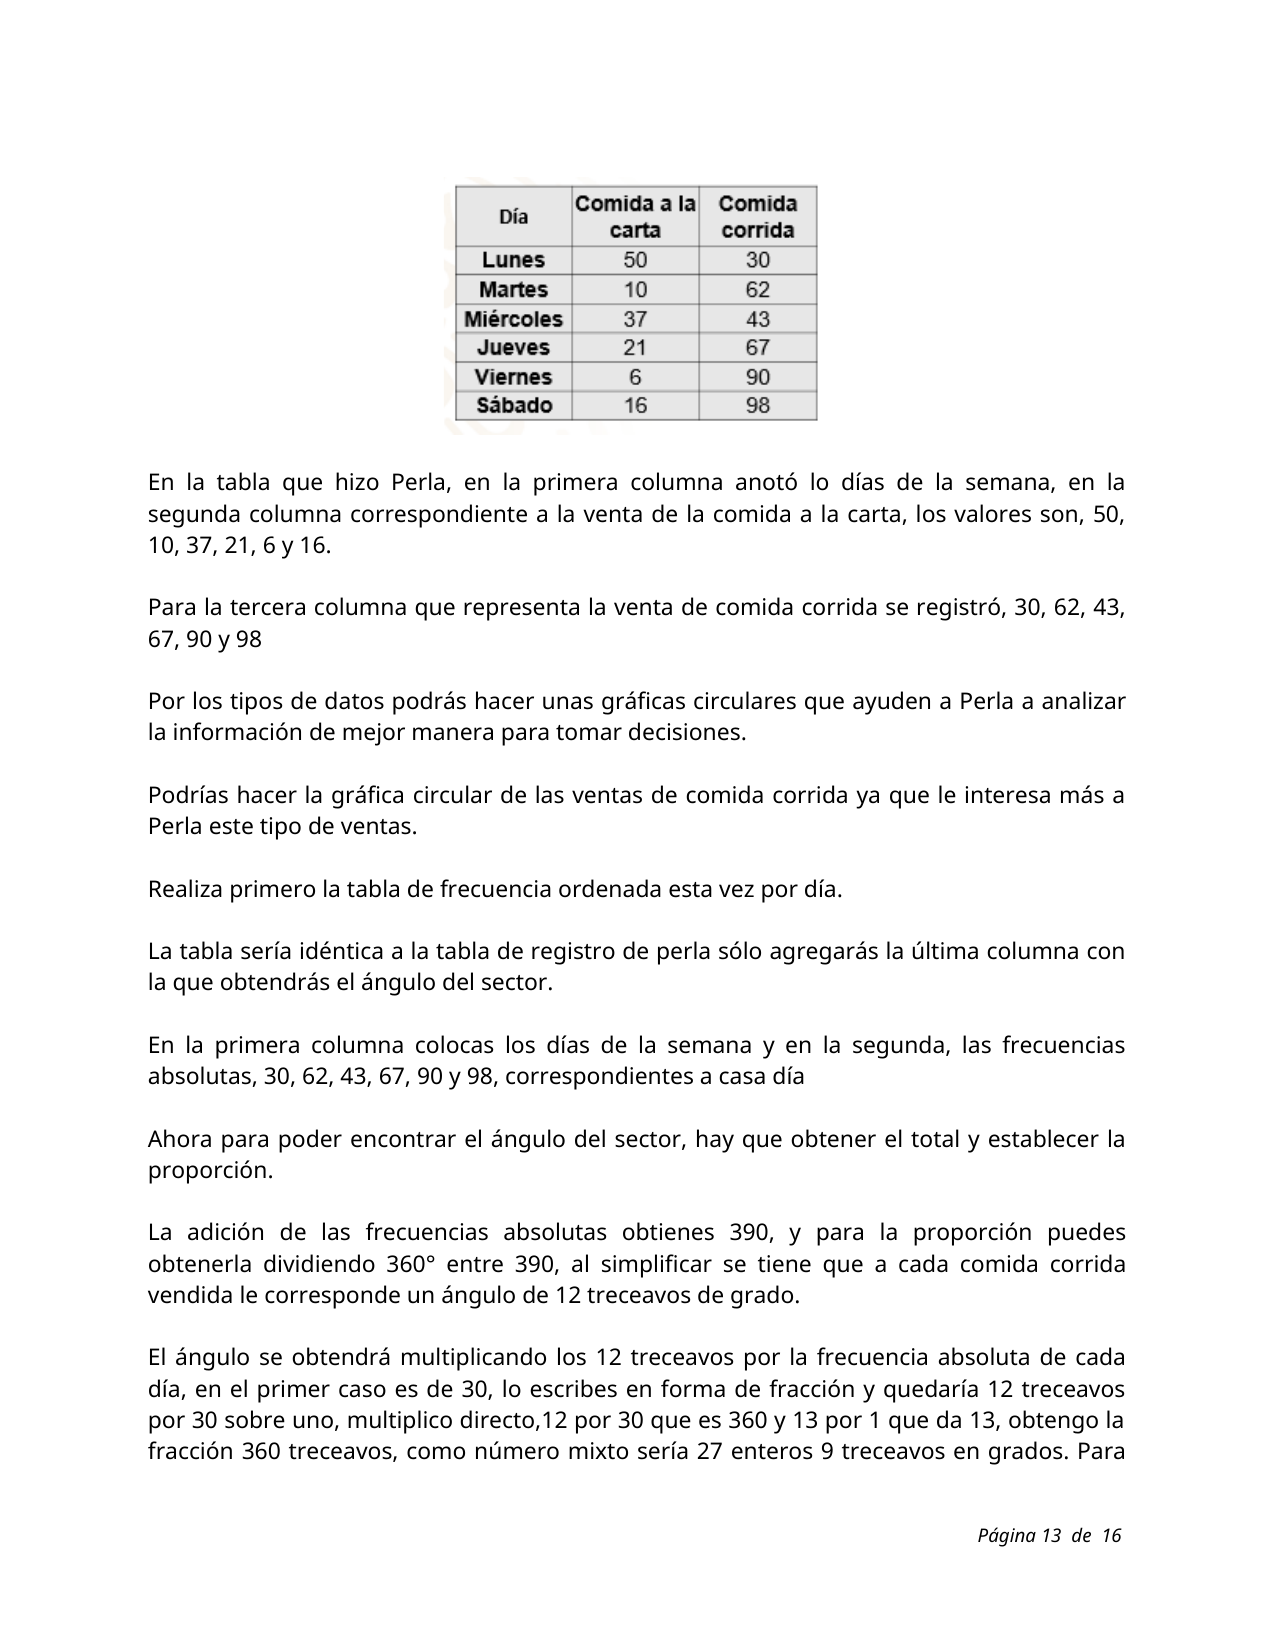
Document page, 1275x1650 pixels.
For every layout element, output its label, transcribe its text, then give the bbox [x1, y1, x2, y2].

picture [443, 177, 832, 435]
text La tabla sería idéntica a la tabla de registro de perla sólo agregarás la última columna con la que obtendrás el ángulo del sector. [148, 935, 1127, 997]
text Ahora para poder encontrar el ángulo del sector, hay que obtener el total y establecer la proporción. [148, 1122, 1127, 1185]
text En la tabla que hizo Perla, en la primera columna anotó lo días de la semana, en la segunda columna correspondiente a la venta de la comida a la carta, los valores son, 50, 10, 37, 21, 6 y 16. [148, 466, 1127, 560]
text En la primera columna colocas los días de la semana y en la segunda, las frecuencias absolutas, 30, 62, 43, 67, 90 y 98, correspondientes a casa día [148, 1029, 1127, 1091]
text Por los tipos de datos podrás hacer unas gráficas circulares que ayuden a Perla a analizar la información de mejor manera para tomar decisiones. [148, 685, 1127, 747]
text Podrías hacer la gráfica circular de las ventas de comida corrida ya que le interesa más a Perla este tipo de ventas. [148, 779, 1127, 841]
text Realiza primero la tabla de frecuencia ordenada esta vez por día. [148, 872, 1127, 904]
text Para la tercera columna que representa la venta de comida corrida se registró, 30, 62, 43, 67, 90 y 98 [148, 591, 1127, 654]
text La adición de las frecuencias absolutas obtienes 390, y para la proporción puedes obtenerla dividiendo 360° entre 390, al simplificar se tiene que a cada comida corrida vendida le corresponde un ángulo de 12 treceavos de grado. [148, 1216, 1127, 1310]
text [148, 1341, 1127, 1466]
